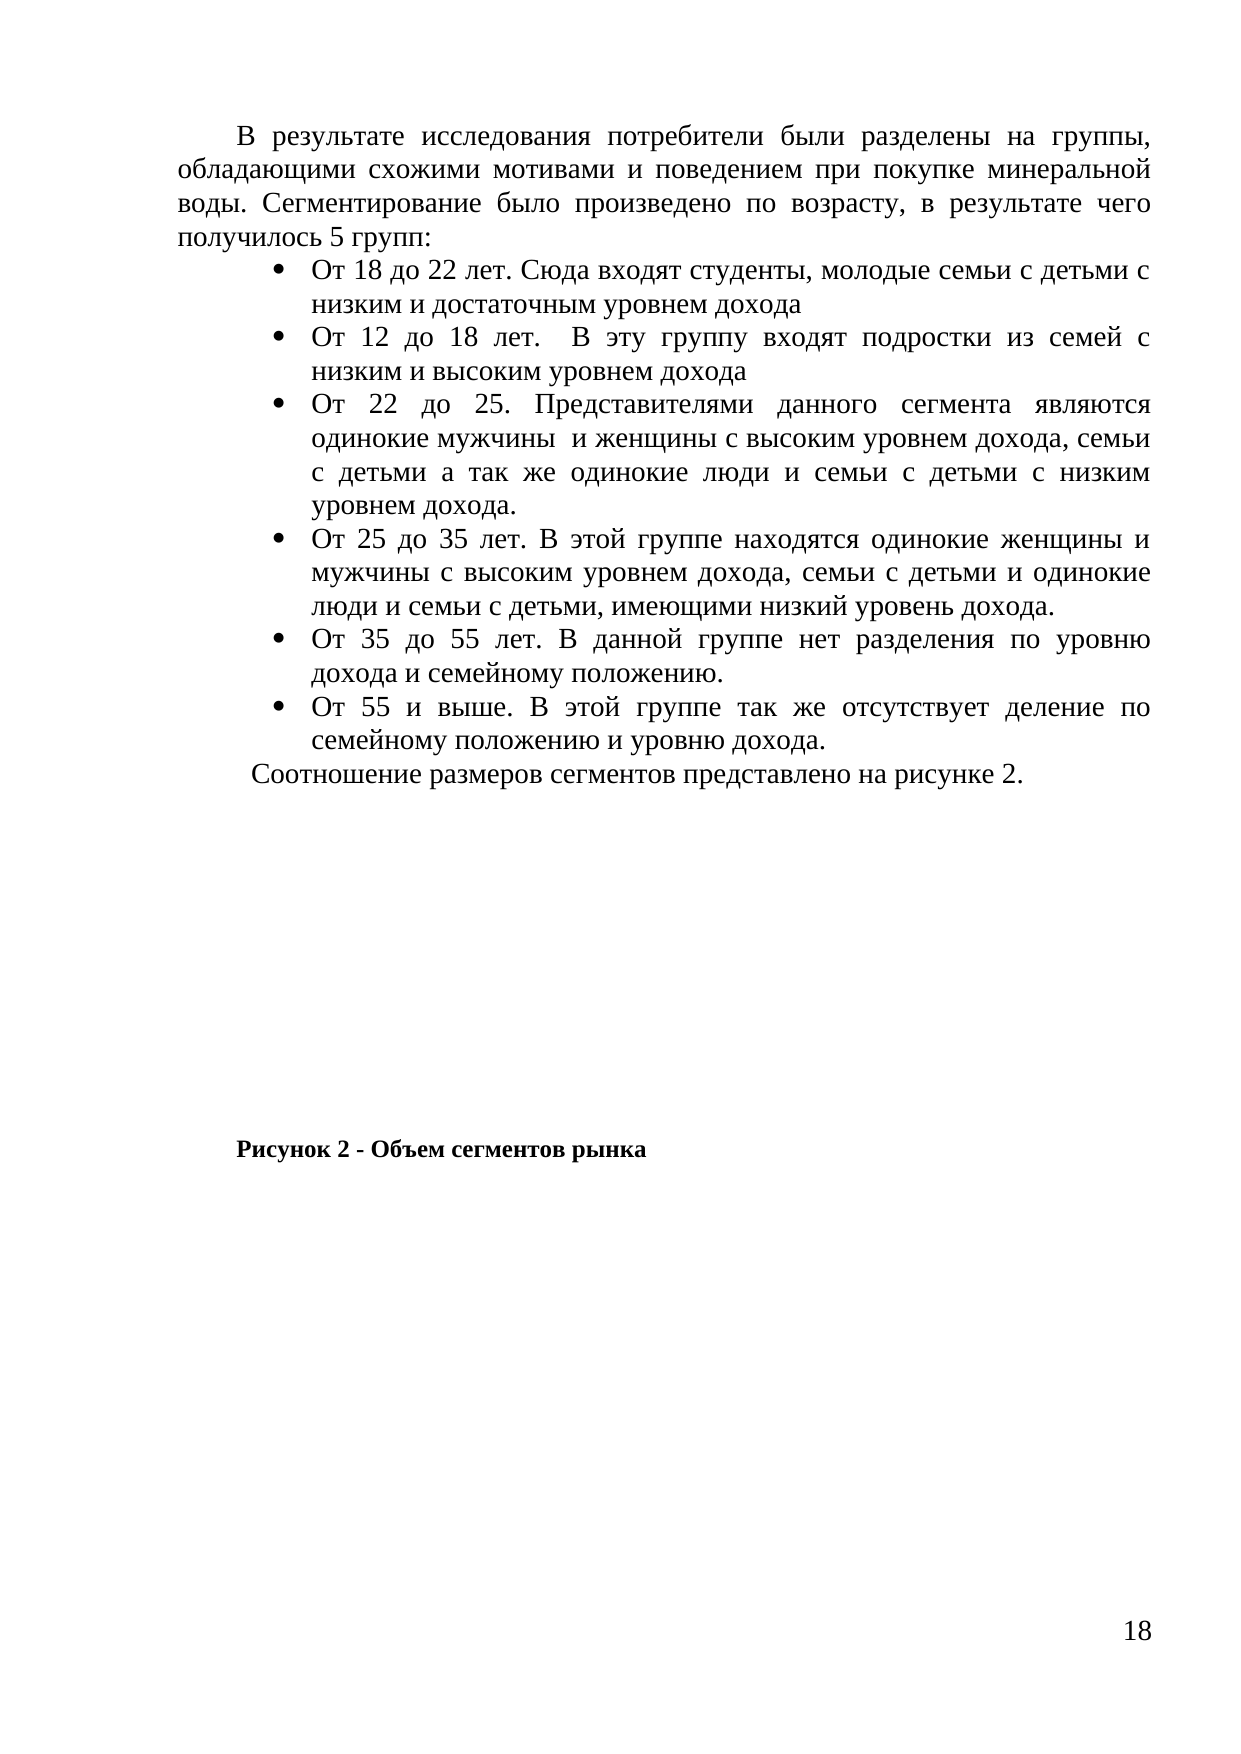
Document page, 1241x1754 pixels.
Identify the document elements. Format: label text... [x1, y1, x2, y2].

list От 12 до 18 лет. В эту группу входят подростки из семей с низким и высоким уровнем дохода [274, 319, 1152, 387]
text Соотношение размеров сегментов представлено на рисунке 2. [177, 756, 1152, 789]
text Рисунок 2 - Объем сегментов рынка [177, 1134, 1152, 1163]
list От 25 до 35 лет. В этой группе находятся одинокие женщины и мужчины с высоким уровнем дохода, семьи с детьми и одинокие люди и семьи с детьми, имеющими низкий уровень дохода. [274, 521, 1152, 622]
text В результате исследования потребители были разделены на группы, обладающими схожими мотивами и поведением при покупке минеральной воды. Сегментирование было произведено по возрасту, в результате чего получилось 5 групп: [177, 118, 1152, 252]
list От 35 до 55 лет. В данной группе нет разделения по уровню дохода и семейному положению. [274, 622, 1152, 689]
list От 18 до 22 лет. Сюда входят студенты, молодые семьи с детьми с низким и достаточным уровнем дохода [274, 252, 1152, 319]
list От 55 и выше. В этой группе так же отсутствует деление по семейному положению и уровню дохода. [274, 689, 1152, 756]
list От 22 до 25. Представителями данного сегмента являются одинокие мужчины и женщины с высоким уровнем дохода, семьи с детьми а так же одинокие люди и семьи с детьми с низким уровнем дохода. [274, 387, 1152, 521]
